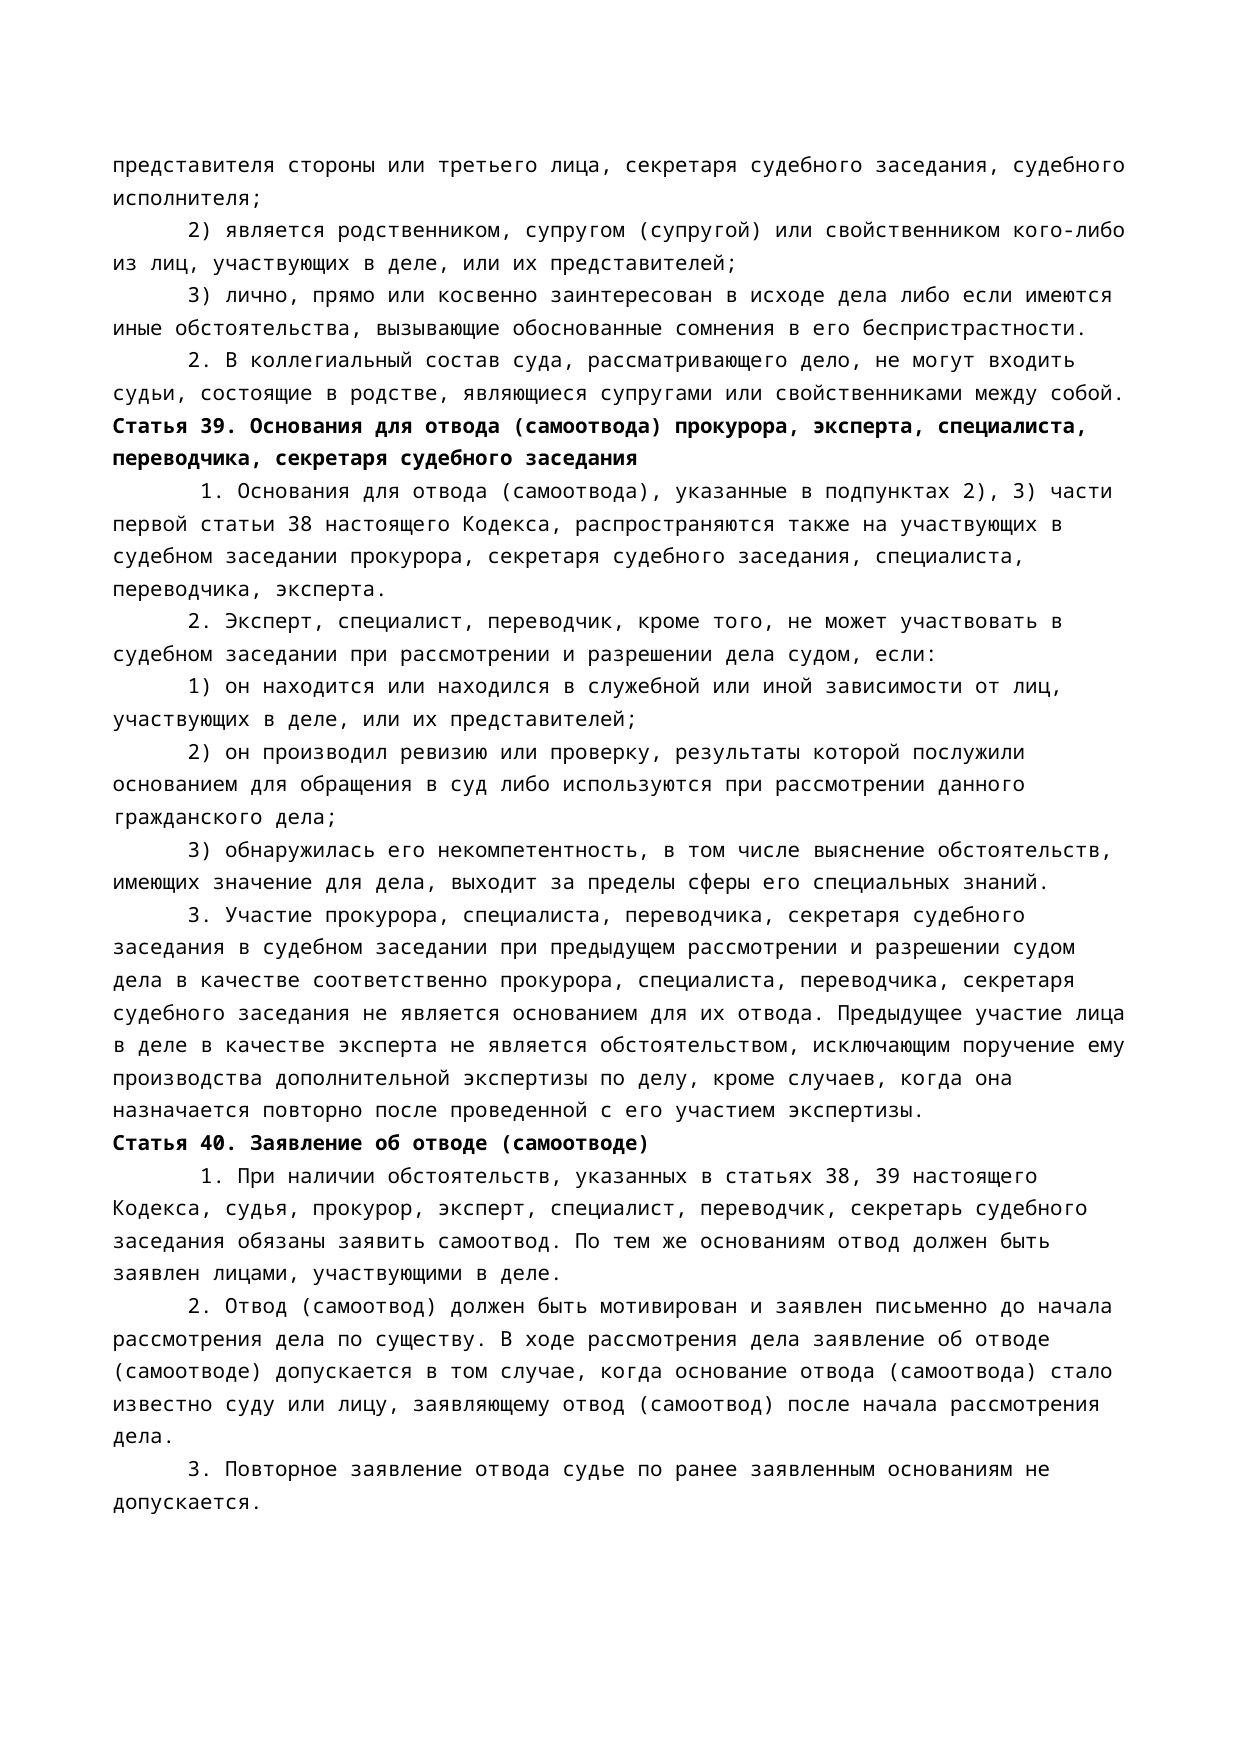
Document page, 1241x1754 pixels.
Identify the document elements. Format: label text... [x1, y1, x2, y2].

text 2. Отвод (самоотвод) должен быть мотивирован и заявлен письменно до начала рассмотрения дела по существу. В ходе рассмотрения дела заявление об отводе (самоотводе) допускается в том случае, когда основание отвода (самоотвода) стало известно суду или лицу, заявляющему отвод (самоотвод) после начала рассмотрения дела. [112, 1291, 1128, 1450]
text 1. При наличии обстоятельств, указанных в статьях 38, 39 настоящего Кодекса, судья, прокурор, эксперт, специалист, переводчик, секретарь судебного заседания обязаны заявить самоотвод. По тем же основаниям отвод должен быть заявлен лицами, участвующими в деле. [112, 1161, 1128, 1287]
text 3) лично, прямо или косвенно заинтересован в исходе дела либо если имеются иные обстоятельства, вызывающие обоснованные сомнения в его беспристрастности. [112, 280, 1128, 341]
text 3) обнаружилась его некомпетентность, в том числе выяснение обстоятельств, имеющих значение для дела, выходит за пределы сферы его специальных знаний. [112, 835, 1128, 896]
text 2. В коллегиальный состав суда, рассматривающего дело, не могут входить судьи, состоящие в родстве, являющиеся супругами или свойственниками между собой. [112, 346, 1128, 407]
text 3. Участие прокурора, специалиста, переводчика, секретаря судебного заседания в судебном заседании при предыдущем рассмотрении и разрешении судом дела в качестве соответственно прокурора, специалиста, переводчика, секретаря судебного заседания не является основанием для их отвода. Предыдущее участие лица в деле в качестве эксперта не является обстоятельством, исключающим поручение ему производства дополнительной экспертизы по делу, кроме случаев, когда она назначается повторно после проведенной с его участием экспертизы. [112, 900, 1128, 1124]
text 1) он находится или находился в служебной или иной зависимости от лиц, участвующих в деле, или их представителей; [112, 672, 1128, 733]
text Статья 39. Основания для отвода (самоотвода) прокурора, эксперта, специалиста, переводчика, секретаря судебного заседания [112, 411, 1128, 472]
text 2) является родственником, супругом (супругой) или свойственником кого-либо из лиц, участвующих в деле, или их представителей; [112, 215, 1128, 276]
text 2. Эксперт, специалист, переводчик, кроме того, не может участвовать в судебном заседании при рассмотрении и разрешении дела судом, если: [112, 606, 1128, 667]
text Статья 40. Заявление об отводе (самоотводе) [112, 1128, 1128, 1157]
text 1. Основания для отвода (самоотвода), указанные в подпунктах 2), 3) части первой статьи 38 настоящего Кодекса, распространяются также на участвующих в судебном заседании прокурора, секретаря судебного заседания, специалиста, переводчика, эксперта. [112, 476, 1128, 602]
text 3. Повторное заявление отвода судье по ранее заявленным основаниям не допускается. [112, 1454, 1128, 1515]
text 2) он производил ревизию или проверку, результаты которой послужили основанием для обращения в суд либо используются при рассмотрении данного гражданского дела; [112, 737, 1128, 831]
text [112, 150, 1128, 211]
